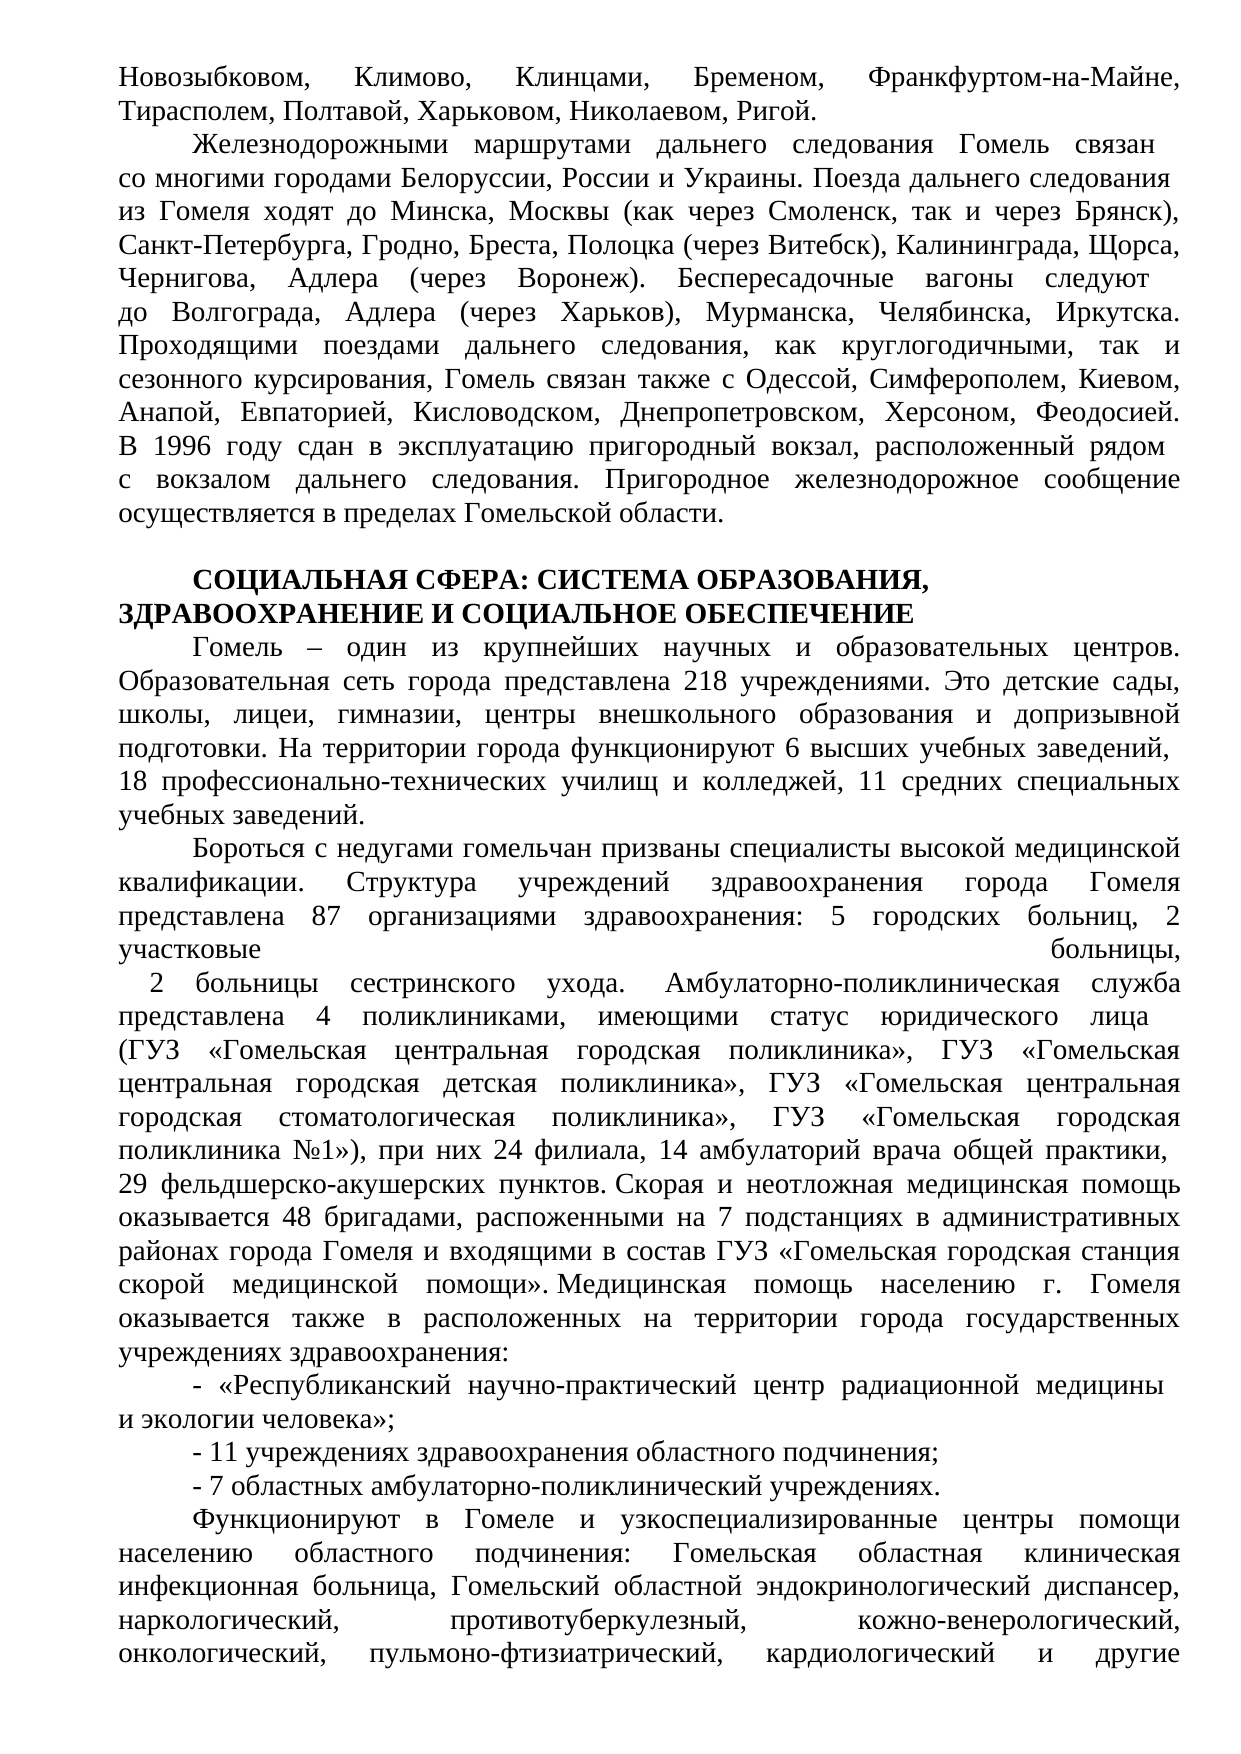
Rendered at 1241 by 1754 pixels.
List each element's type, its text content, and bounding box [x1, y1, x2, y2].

text Бороться с недугами гомельчан призваны специалисты высокой медицинской квалификации. Структура учреждений здравоохранения города Гомеля представлена 87 организациями здравоохранения: 5 городских больниц, 2 участковые больницы, 2 больницы сестринского ухода. Амбулаторно-поликлиническая служба представлена 4 поликлиниками, имеющими статус юридического лица (ГУЗ «Гомельская центральная городская поликлиника», ГУЗ «Гомельская центральная городская детская поликлиника», ГУЗ «Гомельская центральная городская стоматологическая поликлиника», ГУЗ «Гомельская городская поликлиника №1»), при них 24 филиала, 14 амбулаторий врача общей практики, 29 фельдшерско-акушерских пунктов. Скорая и неотложная медицинская помощь оказывается 48 бригадами, распоженными на 7 подстанциях в административных районах города Гомеля и входящими в состав ГУЗ «Гомельская городская станция скорой медицинской помощи». Медицинская помощь населению г. Гомеля оказывается также в расположенных на территории города государственных учреждениях здравоохранения: [118, 831, 1181, 1367]
text - 7 областных амбулаторно-поликлинический учреждениях. [118, 1468, 1181, 1501]
text Железнодорожными маршрутами дальнего следования Гомель связан со многими городами Белоруссии, России и Украины. Поезда дальнего следования из Гомеля ходят до Минска, Москвы (как через Смоленск, так и через Брянск), Санкт-Петербурга, Гродно, Бреста, Полоцка (через Витебск), Калининграда, Щорса, Чернигова, Адлера (через Воронеж). Беспересадочные вагоны следуют до Волгограда, Адлера (через Харьков), Мурманска, Челябинска, Иркутска. Проходящими поездами дальнего следования, как круглогодичными, так и сезонного курсирования, Гомель связан также с Одессой, Симферополем, Киевом, Анапой, Евпаторией, Кисловодском, Днепропетровском, Херсоном, Феодосией. В 1996 году сдан в эксплуатацию пригородный вокзал, расположенный рядом с вокзалом дальнего следования. Пригородное железнодорожное сообщение осуществляется в пределах Гомельской области. [118, 126, 1181, 529]
text - 11 учреждениях здравоохранения областного подчинения; [118, 1434, 1181, 1468]
text СОЦИАЛЬНАЯ СФЕРА: СИСТЕМА ОБРАЗОВАНИЯ, ЗДРАВООХРАНЕНИЕ И СОЦИАЛЬНОЕ ОБЕСПЕЧЕНИЕ [118, 562, 1181, 629]
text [118, 59, 1181, 126]
text Гомель – один из крупнейших научных и образовательных центров. Образовательная сеть города представлена 218 учреждениями. Это детские сады, школы, лицеи, гимназии, центры внешкольного образования и допризывной подготовки. На территории города функционируют 6 высших учебных заведений, 18 профессионально-технических училищ и колледжей, 11 средних специальных учебных заведений. [118, 629, 1181, 831]
text - «Республиканский научно-практический центр радиационной медицины и экологии человека»; [118, 1367, 1181, 1434]
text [118, 1501, 1181, 1669]
